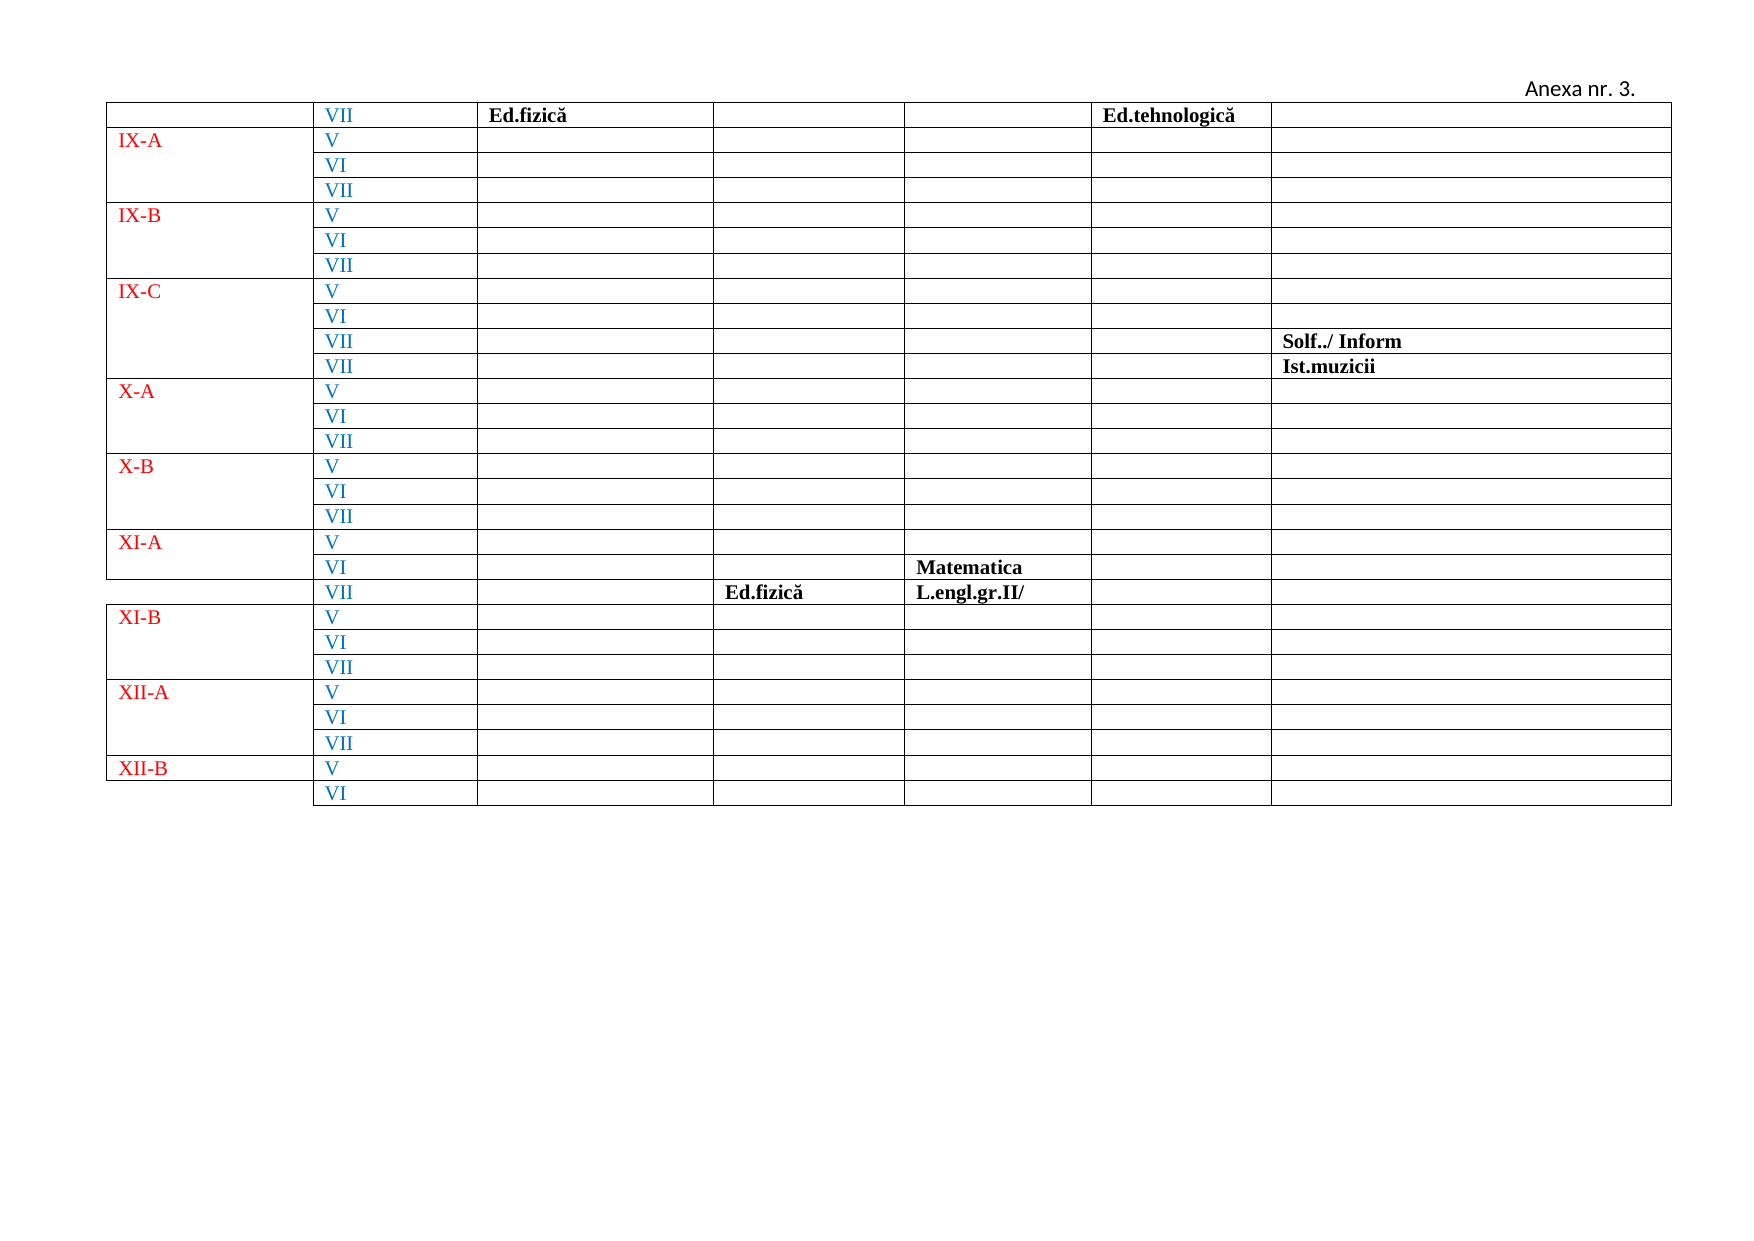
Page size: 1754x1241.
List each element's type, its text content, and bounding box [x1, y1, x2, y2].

table_cell VII [314, 655, 477, 679]
table_cell [1092, 505, 1271, 528]
table_cell [1092, 254, 1271, 277]
table_cell [1092, 178, 1271, 202]
table_cell [1092, 555, 1271, 579]
table_cell [905, 379, 1091, 403]
table_cell XII-A [107, 680, 313, 754]
table_cell V [314, 128, 477, 152]
table_cell V [314, 454, 477, 478]
table_cell [905, 530, 1091, 554]
table_cell [478, 479, 713, 503]
table_cell [714, 454, 904, 478]
table_cell [905, 756, 1091, 779]
table_cell [478, 254, 713, 277]
table_cell [714, 228, 904, 252]
table_cell [1272, 279, 1671, 303]
table_cell Ed.tehnologică [1092, 103, 1271, 127]
table_cell [1092, 153, 1271, 177]
table_cell [1272, 530, 1671, 554]
table_cell [478, 580, 713, 604]
table_cell [1272, 479, 1671, 503]
table_cell [905, 730, 1091, 754]
table_cell [478, 153, 713, 177]
table_cell [905, 153, 1091, 177]
table_cell VII [314, 254, 477, 277]
table_cell [714, 254, 904, 277]
table_cell [1272, 153, 1671, 177]
table_cell [905, 781, 1091, 805]
table_cell VI [314, 228, 477, 252]
table_cell [905, 103, 1091, 127]
table_cell [1092, 580, 1271, 604]
table_cell [1092, 354, 1271, 378]
table_cell [905, 630, 1091, 654]
table_cell IX-A [107, 128, 313, 202]
table_cell VII [314, 429, 477, 453]
table_cell [1272, 228, 1671, 252]
table_cell [1092, 530, 1271, 554]
table_cell [478, 128, 713, 152]
table_cell VI [314, 153, 477, 177]
table_cell [714, 354, 904, 378]
table_cell [714, 505, 904, 528]
table_cell V [314, 530, 477, 554]
table_cell VII [314, 329, 477, 353]
table_cell [478, 505, 713, 528]
table_cell [1272, 630, 1671, 654]
table_cell [714, 705, 904, 729]
table_cell [1092, 756, 1271, 779]
table_cell [714, 605, 904, 629]
table_cell [1272, 605, 1671, 629]
table_cell XII-B [107, 756, 313, 779]
table_cell V [314, 680, 477, 704]
table_cell [714, 178, 904, 202]
table_cell [905, 680, 1091, 704]
table_cell [1092, 730, 1271, 754]
table_cell VI [314, 705, 477, 729]
table_cell Solf../ Inform [1272, 329, 1671, 353]
table_cell Ed.fizică [714, 580, 904, 604]
table_cell [905, 354, 1091, 378]
table_cell Ist.muzicii [1272, 354, 1671, 378]
table_cell [714, 404, 904, 428]
table_cell [1272, 730, 1671, 754]
table_cell VI [314, 479, 477, 503]
table_cell [1092, 479, 1271, 503]
table_cell [1092, 655, 1271, 679]
table_cell [714, 304, 904, 328]
table_cell [1272, 404, 1671, 428]
table_cell [905, 304, 1091, 328]
table_cell [478, 680, 713, 704]
table_cell [905, 279, 1091, 303]
table_cell [478, 203, 713, 227]
table_cell V [314, 279, 477, 303]
table_cell VI [314, 304, 477, 328]
table_cell [1272, 203, 1671, 227]
table_cell [714, 730, 904, 754]
table_cell [714, 655, 904, 679]
table_cell [905, 655, 1091, 679]
table_cell VII [314, 505, 477, 528]
table_cell [714, 329, 904, 353]
table_cell [1092, 680, 1271, 704]
table_cell [1092, 379, 1271, 403]
table_cell [1272, 781, 1671, 805]
table_cell [1272, 454, 1671, 478]
table_cell [1272, 178, 1671, 202]
table_cell [905, 505, 1091, 528]
table_cell [714, 781, 904, 805]
table_cell Matematica [905, 555, 1091, 579]
table_cell [478, 354, 713, 378]
table_cell [905, 203, 1091, 227]
table_cell [714, 379, 904, 403]
table_cell [478, 228, 713, 252]
table_cell [714, 203, 904, 227]
table_cell V [314, 203, 477, 227]
table_cell [478, 555, 713, 579]
table_cell [478, 429, 713, 453]
table_cell [1092, 429, 1271, 453]
table_cell [1092, 404, 1271, 428]
table_cell [1092, 279, 1271, 303]
table_cell [478, 756, 713, 779]
table_cell [478, 781, 713, 805]
table_cell [905, 178, 1091, 202]
table_cell [905, 479, 1091, 503]
table_cell [478, 730, 713, 754]
table_cell VI [314, 630, 477, 654]
table_cell [905, 429, 1091, 453]
table_cell [1272, 429, 1671, 453]
table_cell [714, 479, 904, 503]
table_cell [1092, 781, 1271, 805]
table_cell [478, 605, 713, 629]
table_cell [1092, 304, 1271, 328]
table_cell [1092, 203, 1271, 227]
table_cell VII [314, 178, 477, 202]
table_cell VI [314, 404, 477, 428]
table_cell [1092, 329, 1271, 353]
table_cell X-A [107, 379, 313, 453]
table_cell XI-A [107, 530, 313, 579]
table_cell [478, 655, 713, 679]
table_cell [478, 705, 713, 729]
table_cell [1272, 254, 1671, 277]
table_cell [714, 756, 904, 779]
table_cell [1092, 128, 1271, 152]
table_cell [714, 630, 904, 654]
table_cell [714, 128, 904, 152]
table_cell [714, 153, 904, 177]
table_cell IX-B [107, 203, 313, 277]
table_cell L.engl.gr.II/ [905, 580, 1091, 604]
table_cell [1272, 304, 1671, 328]
table_cell [1092, 454, 1271, 478]
table_cell [1272, 103, 1671, 127]
table_cell [478, 379, 713, 403]
table_cell VI [314, 781, 477, 805]
table_cell VII [314, 103, 477, 127]
table_cell VII [314, 580, 477, 604]
table_cell [1092, 228, 1271, 252]
table_cell [1272, 705, 1671, 729]
table_cell [905, 254, 1091, 277]
table_cell [714, 429, 904, 453]
table_cell [478, 404, 713, 428]
table_cell [714, 279, 904, 303]
table_cell [905, 705, 1091, 729]
table_cell [1272, 655, 1671, 679]
table_cell [1092, 630, 1271, 654]
table_cell [478, 530, 713, 554]
table_cell V [314, 379, 477, 403]
table_cell [714, 103, 904, 127]
table_cell Ed.fizică [478, 103, 713, 127]
table_cell [1272, 555, 1671, 579]
table_cell [1272, 756, 1671, 779]
table_cell VI [314, 555, 477, 579]
table_cell [478, 454, 713, 478]
table_cell V [314, 756, 477, 779]
table_cell [478, 630, 713, 654]
table_cell [1092, 605, 1271, 629]
table_cell [714, 680, 904, 704]
table_cell V [314, 605, 477, 629]
table_cell [905, 605, 1091, 629]
table_cell X-B [107, 454, 313, 528]
table_cell [714, 530, 904, 554]
table_cell [478, 279, 713, 303]
table_cell VII [314, 730, 477, 754]
table_cell [478, 329, 713, 353]
table_cell [1272, 505, 1671, 528]
table_cell [478, 178, 713, 202]
table_cell IX-C [107, 279, 313, 378]
table_cell [1272, 580, 1671, 604]
table_cell [1272, 379, 1671, 403]
table_cell [905, 128, 1091, 152]
table_cell [1092, 705, 1271, 729]
table_cell [905, 404, 1091, 428]
table_cell XI-B [107, 605, 313, 679]
table_cell [714, 555, 904, 579]
table_cell [905, 228, 1091, 252]
table_cell VII [314, 354, 477, 378]
table_cell [1272, 128, 1671, 152]
table_cell [905, 329, 1091, 353]
table_cell [1272, 680, 1671, 704]
table_cell [905, 454, 1091, 478]
table_cell [478, 304, 713, 328]
